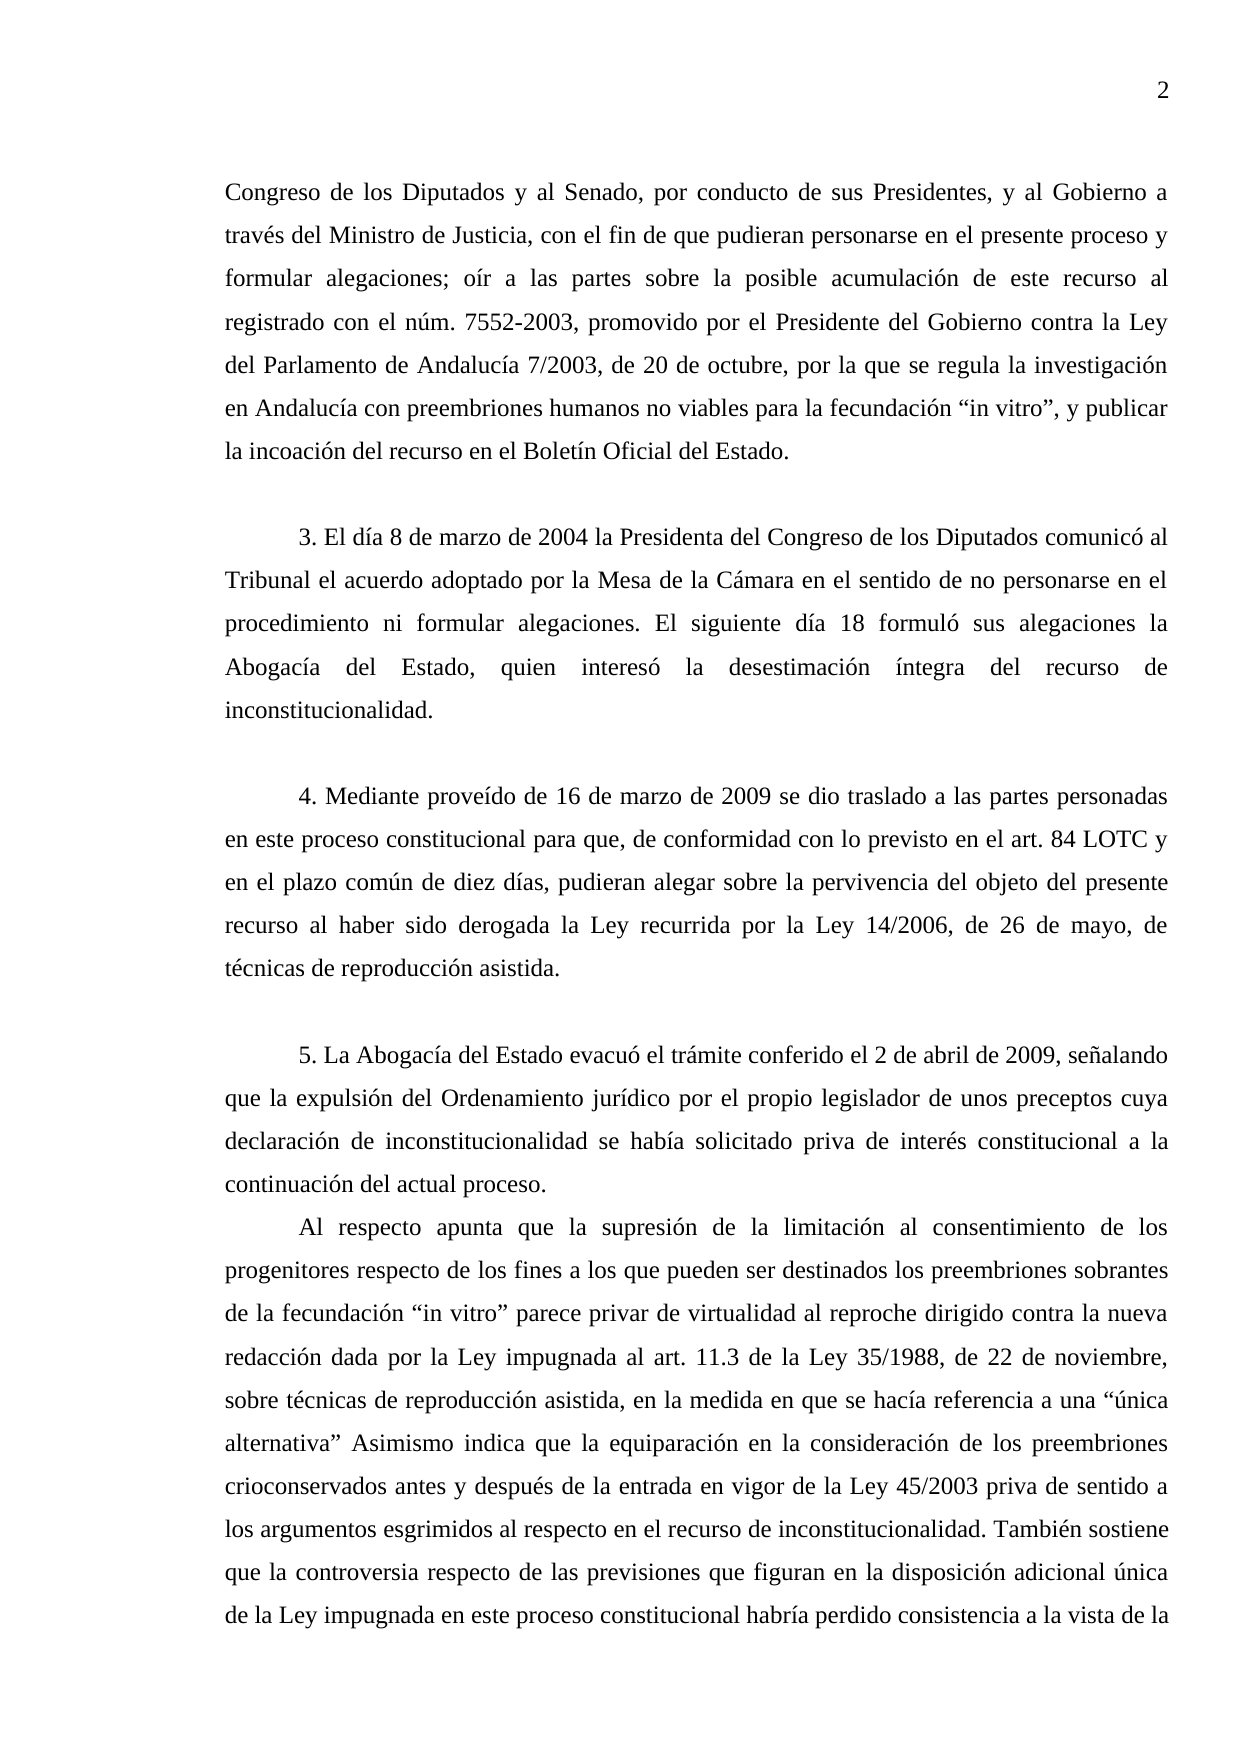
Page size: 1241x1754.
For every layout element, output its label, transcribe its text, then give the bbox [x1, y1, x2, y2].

text 3. El día 8 de marzo de 2004 la Presidenta del Congreso de los Diputados comunicó al Tribunal el acuerdo adoptado por la Mesa de la Cámara en el sentido de no personarse en el procedimiento ni formular alegaciones. El siguiente día 18 formuló sus alegaciones la Abogacía del Estado, quien interesó la desestimación íntegra del recurso de inconstitucionalidad. [224, 522, 1169, 723]
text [224, 1212, 1169, 1629]
text 4. Mediante proveído de 16 de marzo de 2009 se dio traslado a las partes personadas en este proceso constitucional para que, de conformidad con lo previsto en el art. 84 LOTC y en el plazo común de diez días, pudieran alegar sobre la pervivencia del objeto del presente recurso al haber sido derogada la Ley recurrida por la Ley 14/2006, de 26 de mayo, de técnicas de reproducción asistida. [224, 781, 1169, 982]
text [224, 177, 1169, 465]
text 5. La Abogacía del Estado evacuó el trámite conferido el 2 de abril de 2009, señalando que la expulsión del Ordenamiento jurídico por el propio legislador de unos preceptos cuya declaración de inconstitucionalidad se había solicitado priva de interés constitucional a la continuación del actual proceso. [224, 1040, 1169, 1198]
